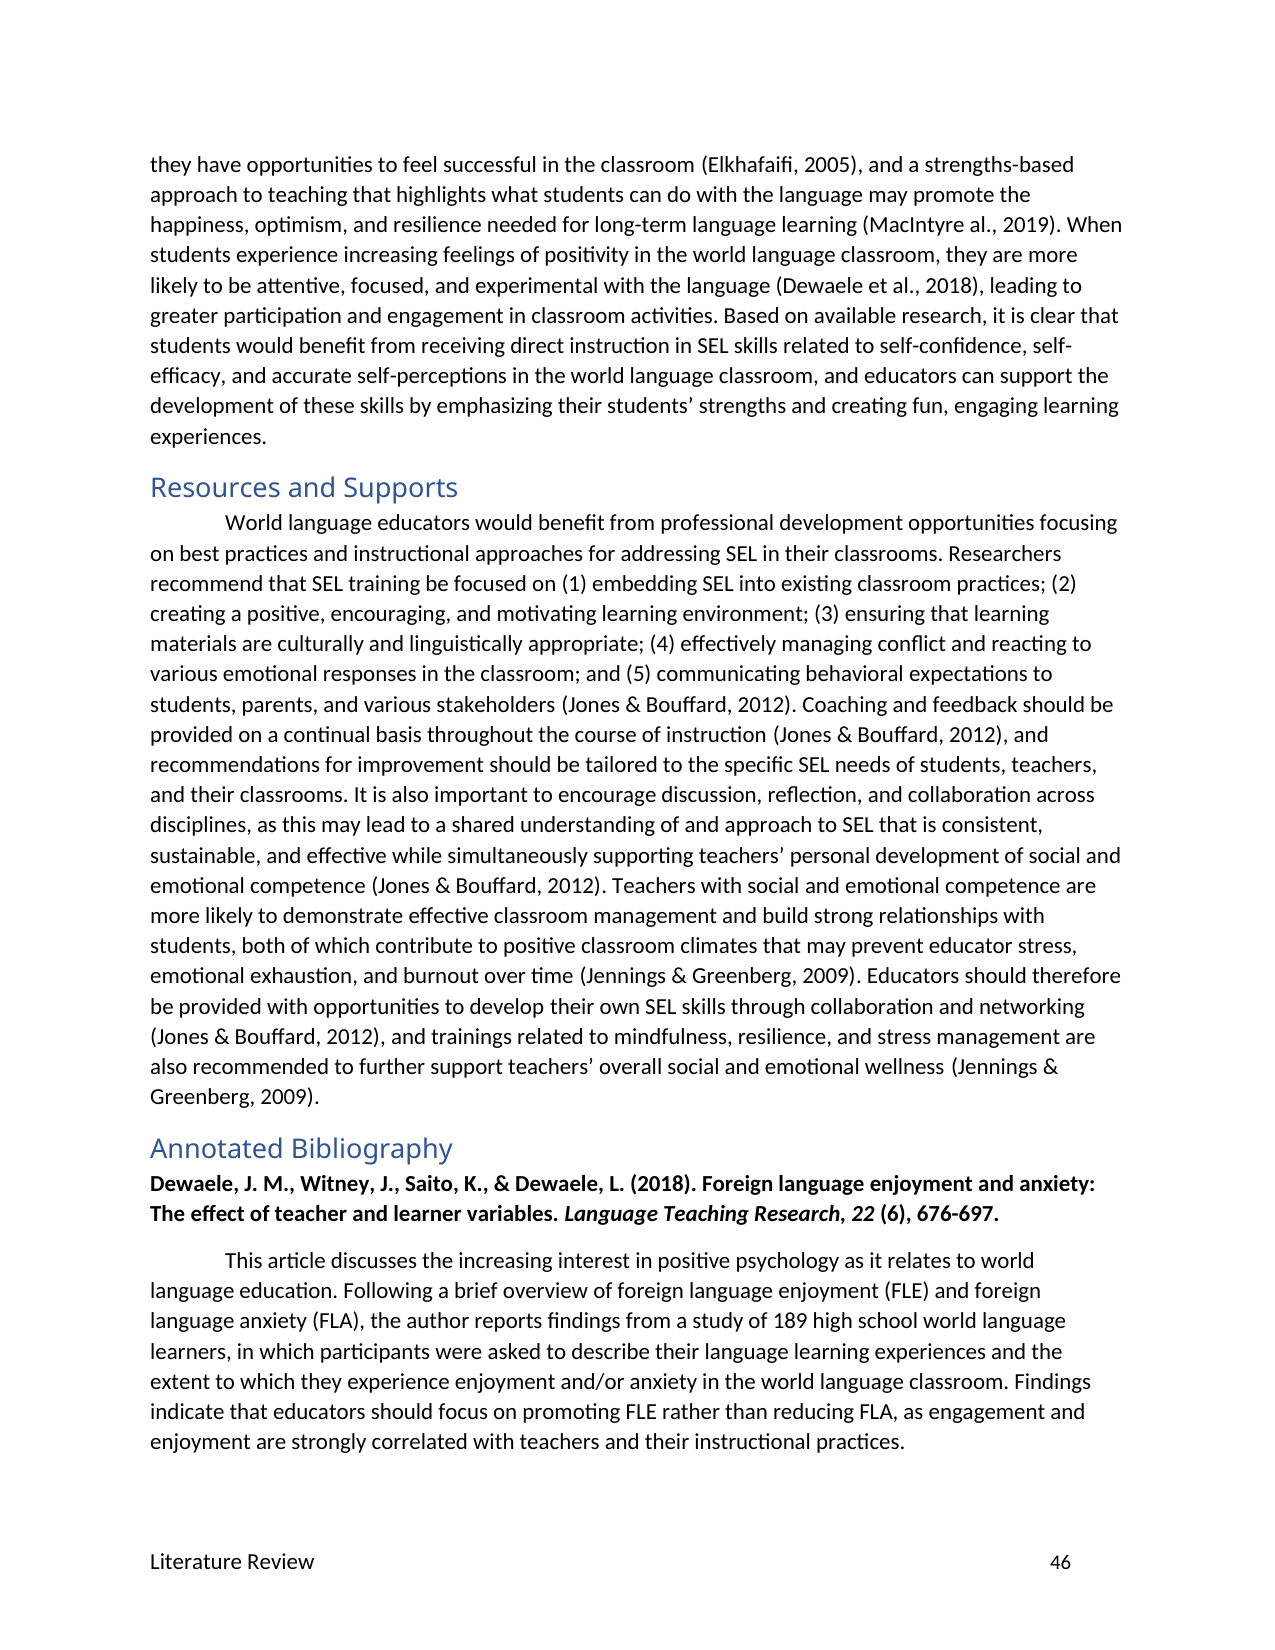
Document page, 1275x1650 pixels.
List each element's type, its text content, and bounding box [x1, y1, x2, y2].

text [150, 150, 1125, 450]
subtitle Resources and Supports [150, 469, 1125, 506]
text This article discusses the increasing interest in positive psychology as it relates to world language education. Following a brief overview of foreign language enjoyment (FLE) and foreign language anxiety (FLA), the author reports findings from a study of 189 high school world language learners, in which participants were asked to describe their language learning experiences and the extent to which they experience enjoyment and/or anxiety in the world language classroom. Findings indicate that educators should focus on promoting FLE rather than reducing FLA, as engagement and enjoyment are strongly correlated with teachers and their instructional practices. [150, 1246, 1125, 1456]
text World language educators would benefit from professional development opportunities focusing on best practices and instructional approaches for addressing SEL in their classrooms. Researchers recommend that SEL training be focused on (1) embedding SEL into existing classroom practices; (2) creating a positive, encouraging, and motivating learning environment; (3) ensuring that learning materials are culturally and linguistically appropriate; (4) effectively managing conflict and reacting to various emotional responses in the classroom; and (5) communicating behavioral expectations to students, parents, and various stakeholders . Coaching and feedback should be provided on a continual basis throughout the course of instruction , and recommendations for improvement should be tailored to the specific SEL needs of students, teachers, and their classrooms. It is also important to encourage discussion, reflection, and collaboration across disciplines, as this may lead to a shared understanding of and approach to SEL that is consistent, sustainable, and effective while simultaneously supporting teachers’ personal development of social and emotional competence . Teachers with social and emotional competence are more likely to demonstrate effective classroom management and build strong relationships with students, both of which contribute to positive classroom climates that may prevent educator stress, emotional exhaustion, and burnout over time . Educators should therefore be provided with opportunities to develop their own SEL skills through collaboration and networking , and trainings related to mindfulness, resilience, and stress management are also recommended to further support teachers’ overall social and emotional wellness . [150, 508, 1125, 1111]
subtitle Annotated Bibliography [150, 1129, 1125, 1166]
text Dewaele, J. M., Witney, J., Saito, K., & Dewaele, L. (2018). Foreign language enjoyment and anxiety: The effect of teacher and learner variables. Language Teaching Research, 22 (6), 676-697. [150, 1169, 1125, 1227]
